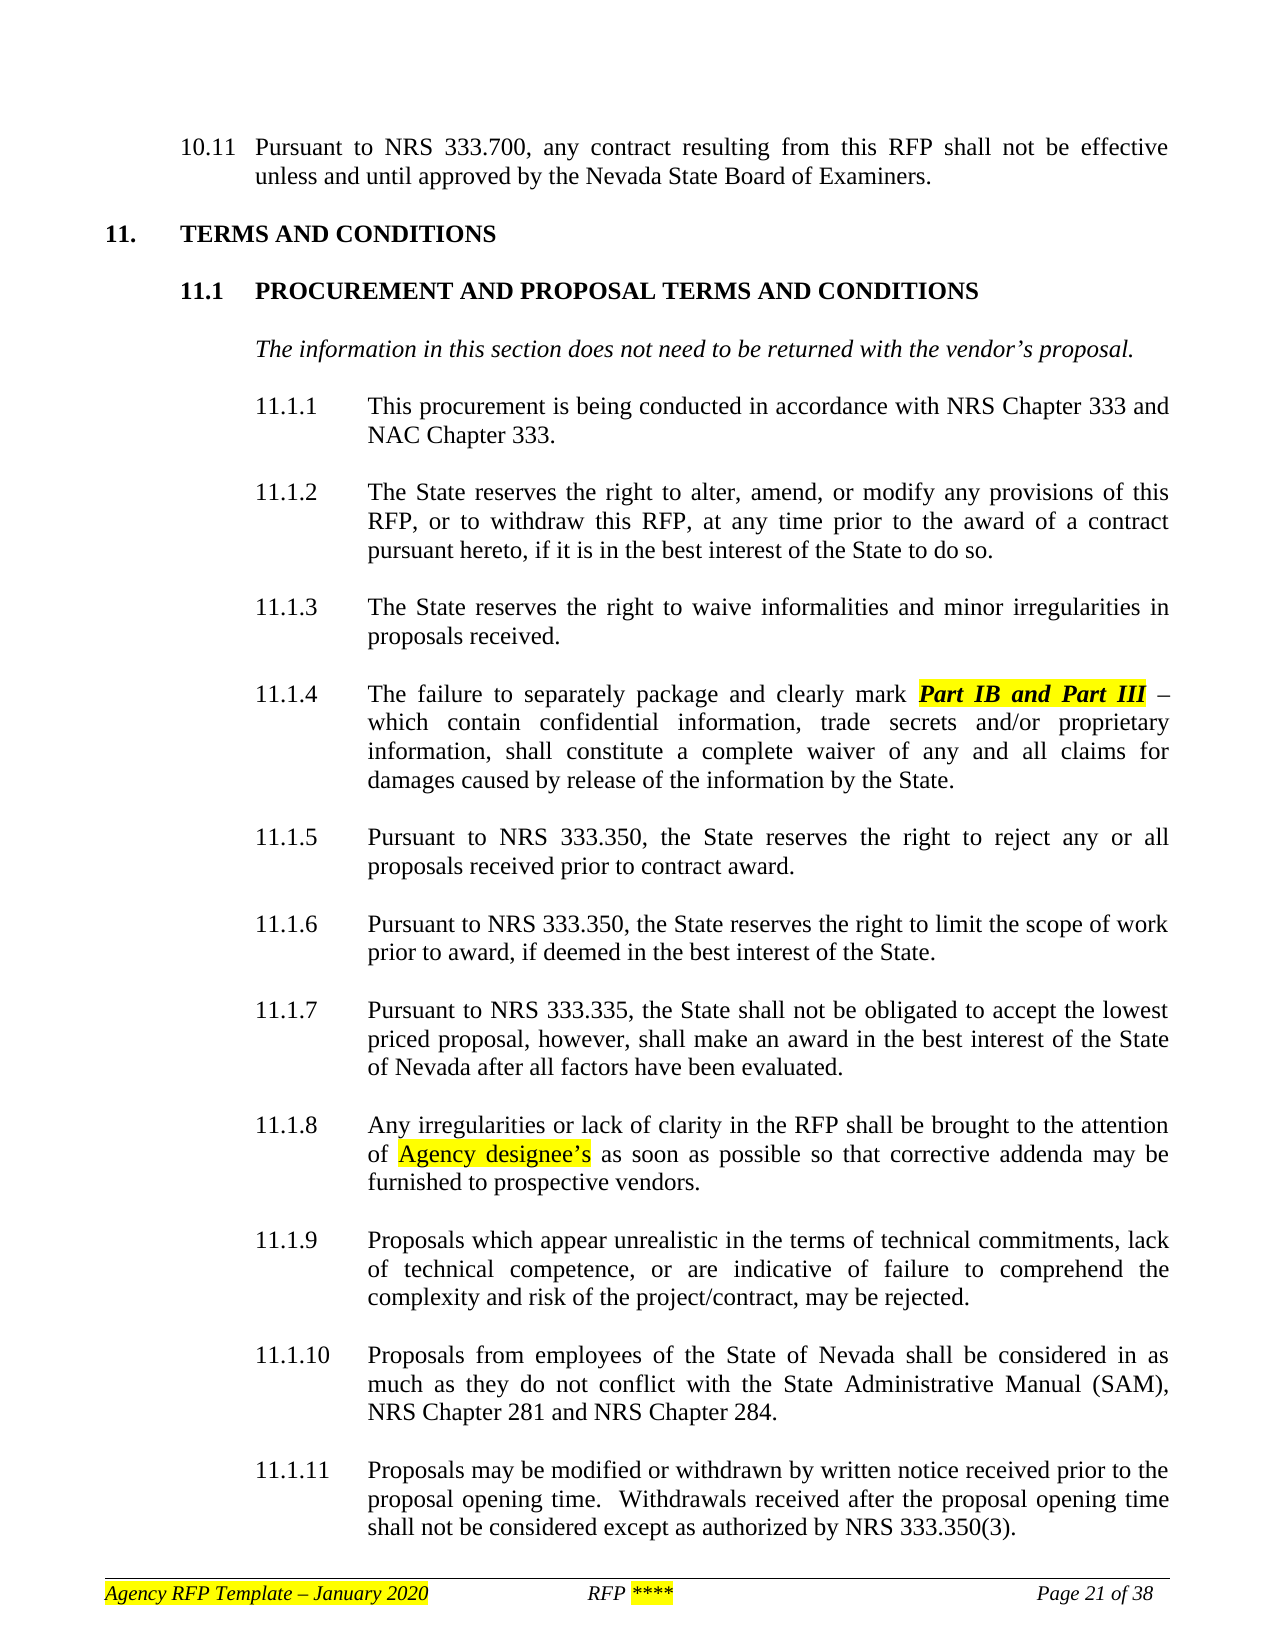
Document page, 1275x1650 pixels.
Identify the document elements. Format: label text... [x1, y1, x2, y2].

list Pursuant to NRS 333.350, the State reserves the right to reject any or all proposals received prior to contract award. [255, 822, 1170, 880]
list Proposals which appear unrealistic in the terms of technical commitments, lack of technical competence, or are indicative of failure to comprehend the complexity and risk of the project/contract, may be rejected. [255, 1225, 1170, 1311]
list The failure to separately package and clearly mark Part IB and Part III – which contain confidential information, trade secrets and/or proprietary information, shall constitute a complete waiver of any and all claims for damages caused by release of the information by the State. [255, 679, 1170, 794]
list Pursuant to NRS 333.350, the State reserves the right to limit the scope of work prior to award, if deemed in the best interest of the State. [255, 909, 1170, 966]
list The State reserves the right to alter, amend, or modify any provisions of this RFP, or to withdraw this RFP, at any time prior to the award of a contract pursuant hereto, if it is in the best interest of the State to do so. [255, 477, 1170, 564]
list PROCUREMENT AND PROPOSAL TERMS AND CONDITIONS [180, 276, 1170, 305]
list Pursuant to NRS 333.335, the State shall not be obligated to accept the lowest priced proposal, however, shall make an award in the best interest of the State of Nevada after all factors have been evaluated. [255, 995, 1170, 1081]
list Proposals from employees of the State of Nevada shall be considered in as much as they do not conflict with the State Administrative Manual (SAM), NRS Chapter 281 and NRS Chapter 284. [255, 1340, 1170, 1426]
list Proposals may be modified or withdrawn by written notice received prior to the proposal opening time. Withdrawals received after the proposal opening time shall not be considered except as authorized by NRS 333.350(3). [255, 1455, 1170, 1541]
list Any irregularities or lack of clarity in the RFP shall be brought to the attention of Agency designee’s as soon as possible so that corrective addenda may be furnished to prospective vendors. [255, 1110, 1170, 1196]
list The State reserves the right to waive informalities and minor irregularities in proposals received. [255, 592, 1170, 650]
list Pursuant to NRS 333.700, any contract resulting from this RFP shall not be effective unless and until approved by the Nevada State Board of Examiners. [180, 132, 1170, 190]
text The information in this section does not need to be returned with the vendor’s proposal. [255, 334, 1170, 362]
list This procurement is being conducted in accordance with NRS Chapter 333 and NAC Chapter 333. [255, 391, 1170, 449]
list TERMS AND CONDITIONS [105, 219, 1170, 247]
